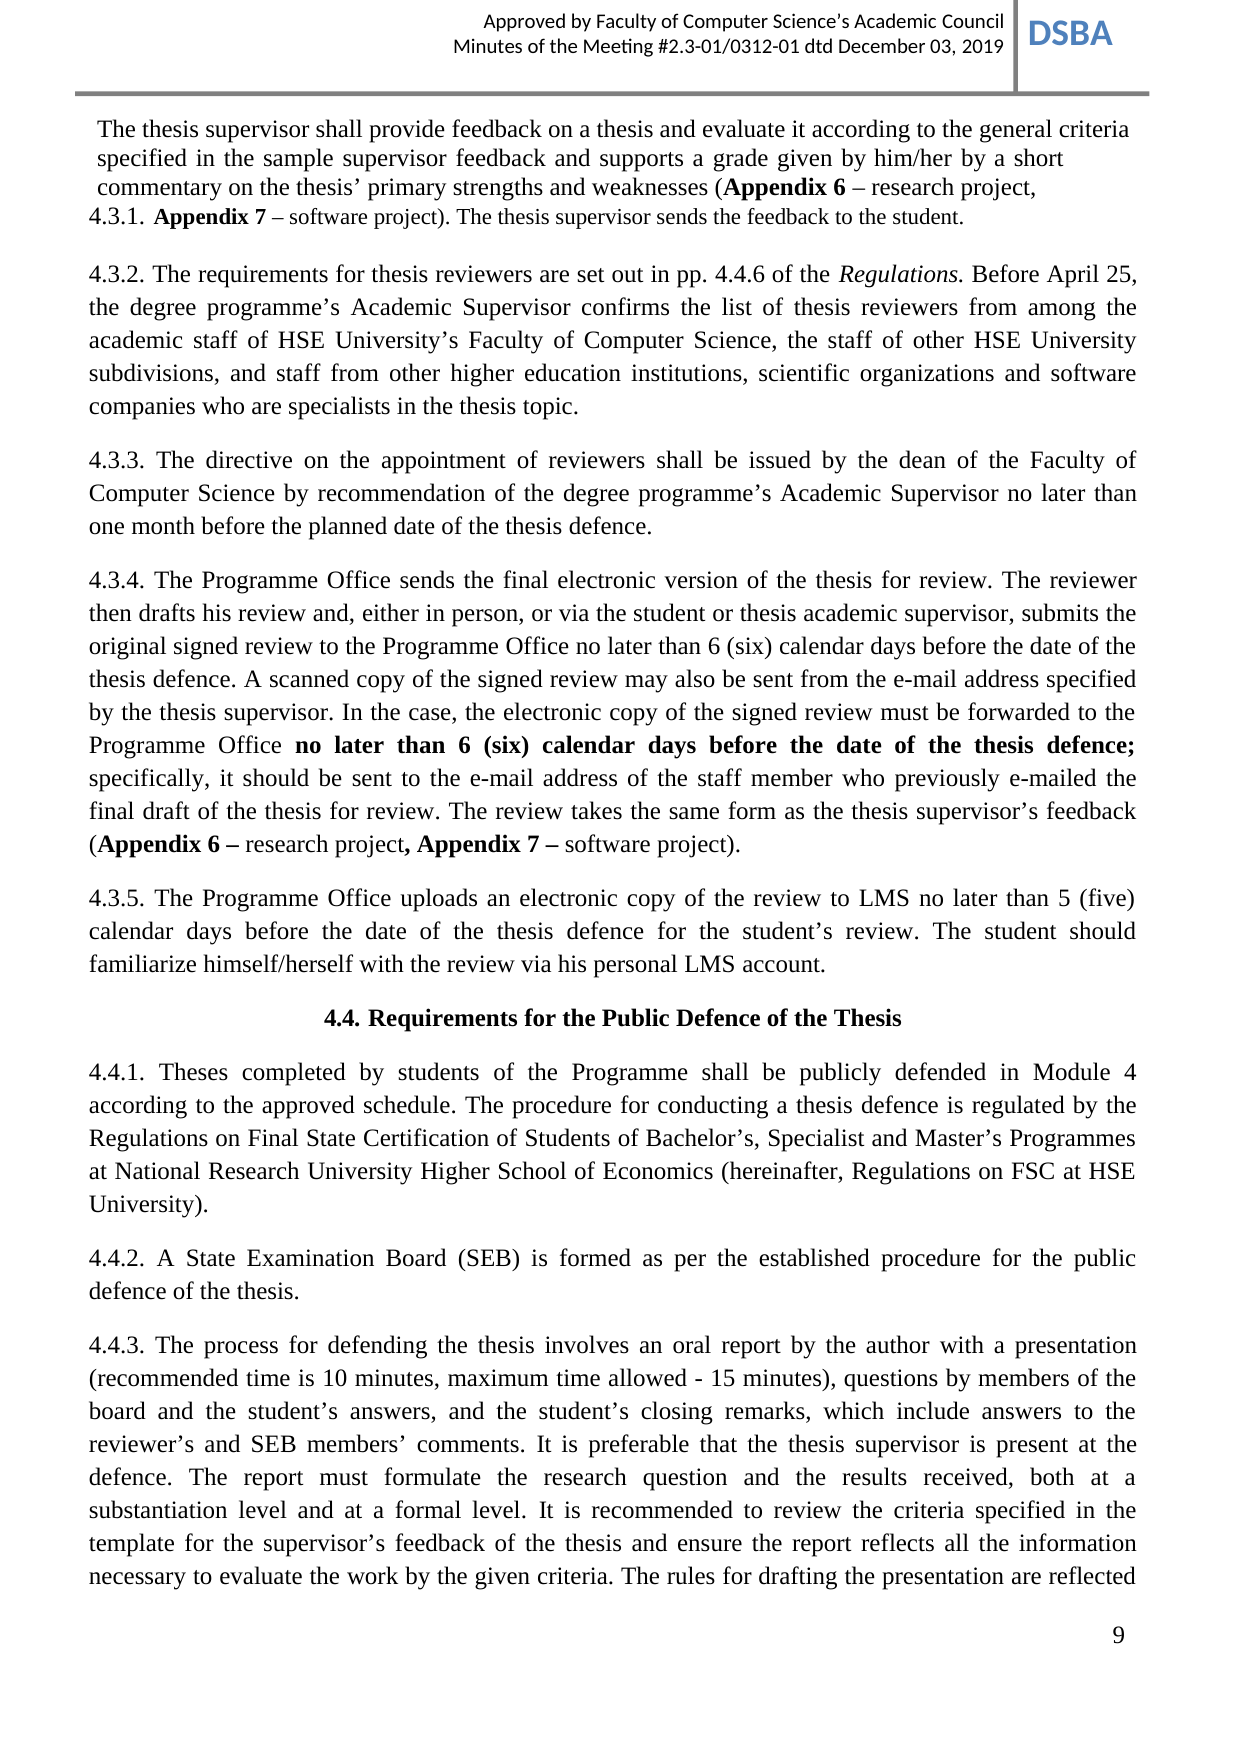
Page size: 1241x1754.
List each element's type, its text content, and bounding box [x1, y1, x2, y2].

list The requirements for thesis reviewers are set out in pp. 4.4.6 of the Regulations. Before April 25, the degree programme’s Academic Supervisor confirms the list of thesis reviewers from among the academic staff of HSE University’s Faculty of Computer Science, the staff of other HSE University subdivisions, and staff from other higher education institutions, scientific organizations and software companies who are specialists in the thesis topic. [89, 259, 1138, 420]
subtitle Requirements for the Public Defence of the Thesis [324, 1003, 1163, 1032]
list The Programme Office sends the final electronic version of the thesis for review. The reviewer then drafts his review and, either in person, or via the student or thesis academic supervisor, submits the original signed review to the Programme Office no later than 6 (six) calendar days before the date of the thesis defence. A scanned copy of the signed review may also be sent from the e-mail address specified by the thesis supervisor. In the case, the electronic copy of the signed review must be forwarded to the Programme Office no later than 6 (six) calendar days before the date of the thesis defence; specifically, it should be sent to the e-mail address of the staff member who previously e-mailed the final draft of the thesis for review. The review takes the same form as the thesis supervisor’s feedback (Appendix 6 – research project, Appendix 7 – software project). [89, 565, 1138, 858]
list Appendix 7 – software project). The thesis supervisor sends the feedback to the student. [88, 201, 1137, 229]
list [89, 1330, 1138, 1590]
list A State Examination Board (SEB) is formed as per the established procedure for the public defence of the thesis. [89, 1243, 1137, 1305]
list Theses completed by students of the Programme shall be publicly defended in Module 4 according to the approved schedule. The procedure for conducting a thesis defence is regulated by the Regulations on Final State Certification of Students of Bachelor’s, Specialist and Master’s Programmes at National Research University Higher School of Economics (hereinafter, Regulations on FSC at HSE University). [89, 1057, 1137, 1218]
list The directive on the appointment of reviewers shall be issued by the dean of the Faculty of Computer Science by recommendation of the degree programme’s Academic Supervisor no later than one month before the planned date of the thesis defence. [89, 445, 1138, 540]
list The Programme Office uploads an electronic copy of the review to LMS no later than 5 (five) calendar days before the date of the thesis defence for the student’s review. The student should familiarize himself/herself with the review via his personal LMS account. [89, 883, 1137, 978]
text The thesis supervisor shall provide feedback on a thesis and evaluate it according to the general criteria specified in the sample supervisor feedback and supports a grade given by him/her by a short commentary on the thesis’ primary strengths and weaknesses (Appendix 6 – research project, [97, 114, 1163, 201]
